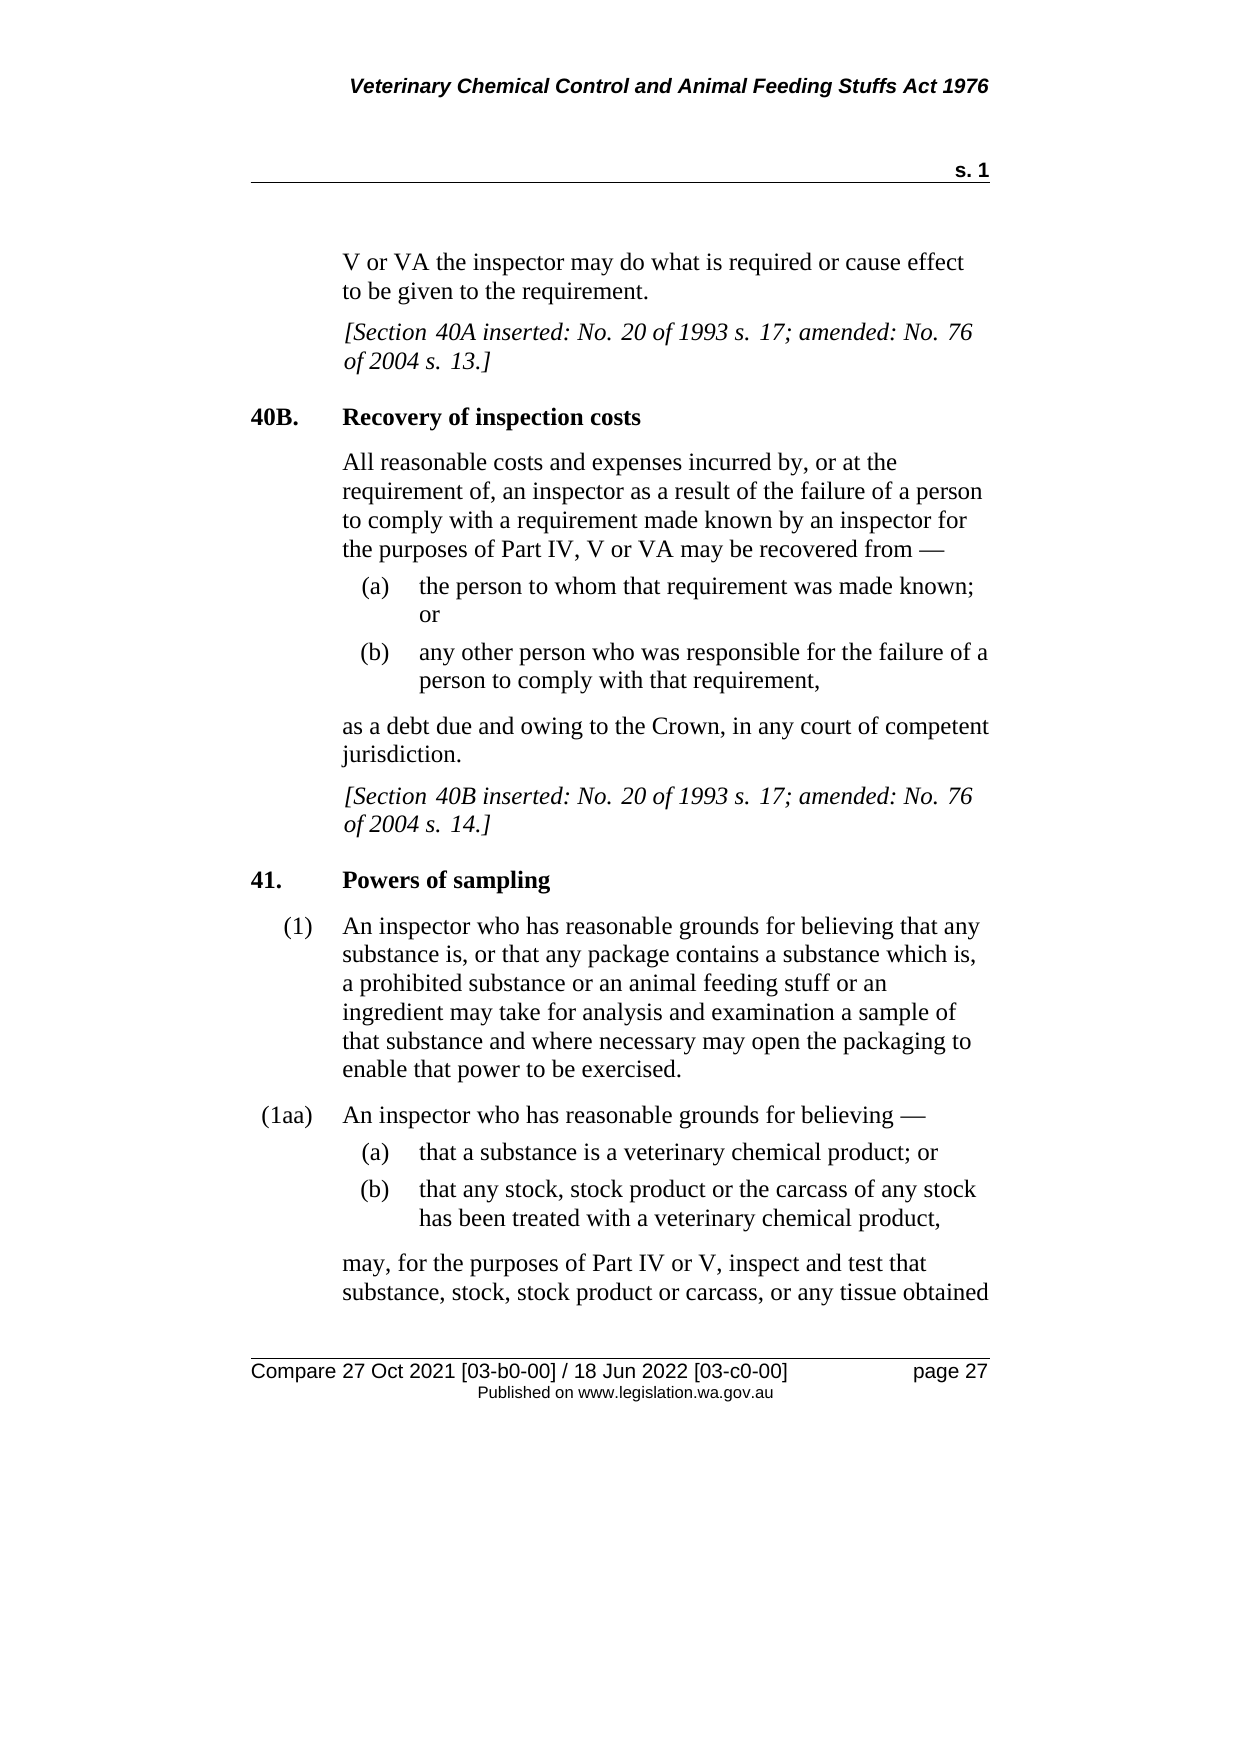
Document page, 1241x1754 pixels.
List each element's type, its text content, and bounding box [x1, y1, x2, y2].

text (b) that any stock, stock product or the carcass of any stock has been treated with a veterinary chemical product, [251, 1174, 990, 1232]
text (a) the person to whom that requirement was made known; or [251, 571, 990, 628]
subtitle 40B. Recovery of inspection costs [251, 402, 990, 431]
subtitle 41. Powers of sampling [251, 865, 990, 894]
text [Section 40B inserted: No. 20 of 1993 s. 17; amended: No. 76 of 2004 s. 14.] [251, 781, 990, 838]
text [251, 247, 990, 305]
text [Section 40A inserted: No. 20 of 1993 s. 17; amended: No. 76 of 2004 s. 13.] [251, 317, 990, 375]
text (a) that a substance is a veterinary chemical product; or [251, 1137, 990, 1166]
text (b) any other person who was responsible for the failure of a person to comply with that requirement, [251, 637, 990, 694]
text All reasonable costs and expenses incurred by, or at the requirement of, an inspector as a result of the failure of a person to comply with a requirement made known by an inspector for the purposes of Part IV, V or VA may be recovered from — [251, 447, 990, 562]
text as a debt due and owing to the Crown, in any court of competent jurisdiction. [251, 711, 990, 768]
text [251, 1248, 990, 1306]
text (1) An inspector who has reasonable grounds for believing that any substance is, or that any package contains a substance which is, a prohibited substance or an animal feeding stuff or an ingredient may take for analysis and examination a sample of that substance and where necessary may open the packaging to enable that power to be exercised. [251, 911, 990, 1083]
text (1aa) An inspector who has reasonable grounds for believing — [251, 1100, 990, 1129]
